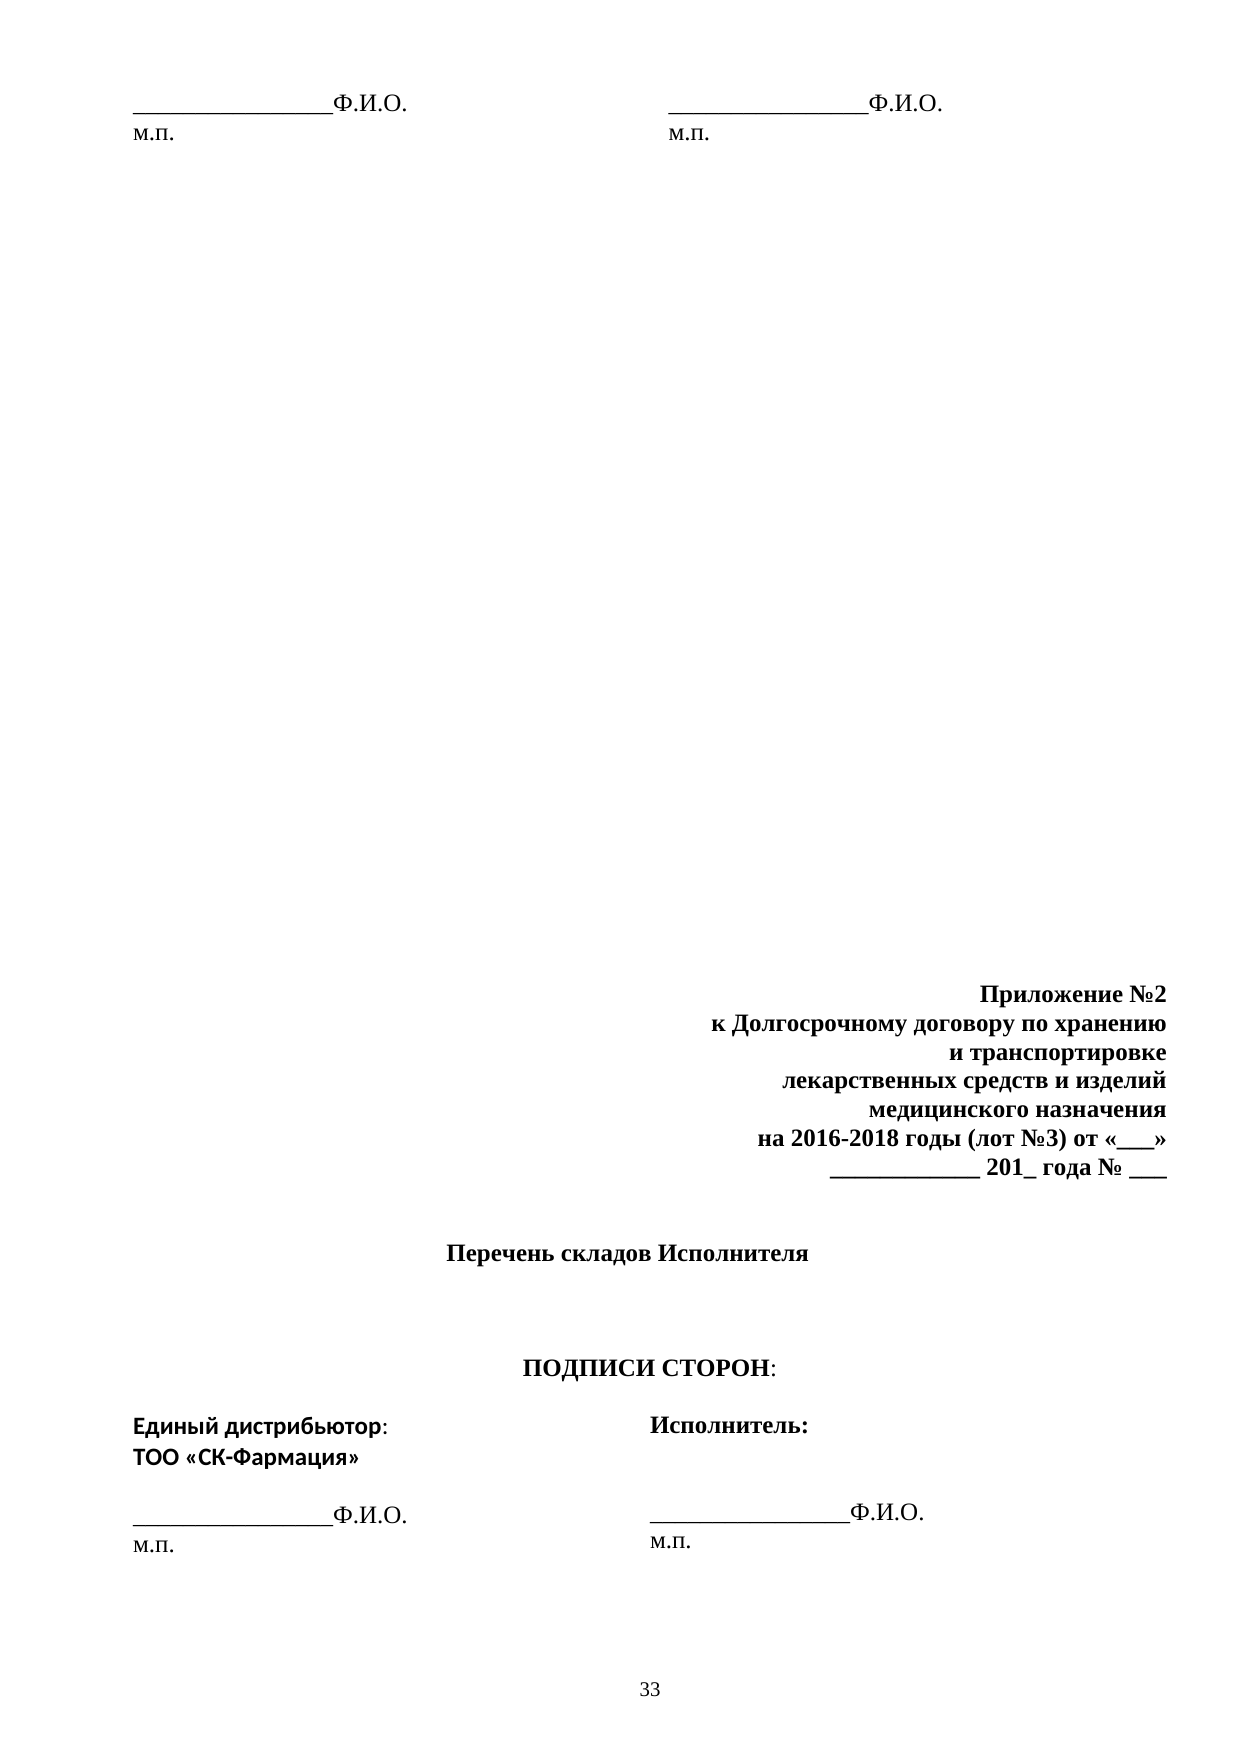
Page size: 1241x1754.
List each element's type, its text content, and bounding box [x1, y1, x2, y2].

text на 2016-2018 годы (лот №3) от «___» ____________ 201_ года № ___ [709, 1123, 1167, 1180]
text Перечень складов Исполнителя [133, 1238, 1122, 1267]
text Приложение №2 [133, 979, 1167, 1008]
table_header Единый дистрибьютор: ТОО «СК-Фармация» ________________Ф.И.О. м.п. [122, 1410, 638, 1558]
text лекарственных средств и изделий медицинского назначения [709, 1065, 1167, 1123]
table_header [122, 59, 657, 145]
text к Долгосрочному договору по хранению и транспортировке [709, 1008, 1167, 1065]
table_header Исполнитель: ________________Ф.И.О. м.п. [639, 1410, 1155, 1558]
text ПОДПИСИ СТОРОН: [133, 1353, 1167, 1382]
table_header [657, 59, 1192, 145]
